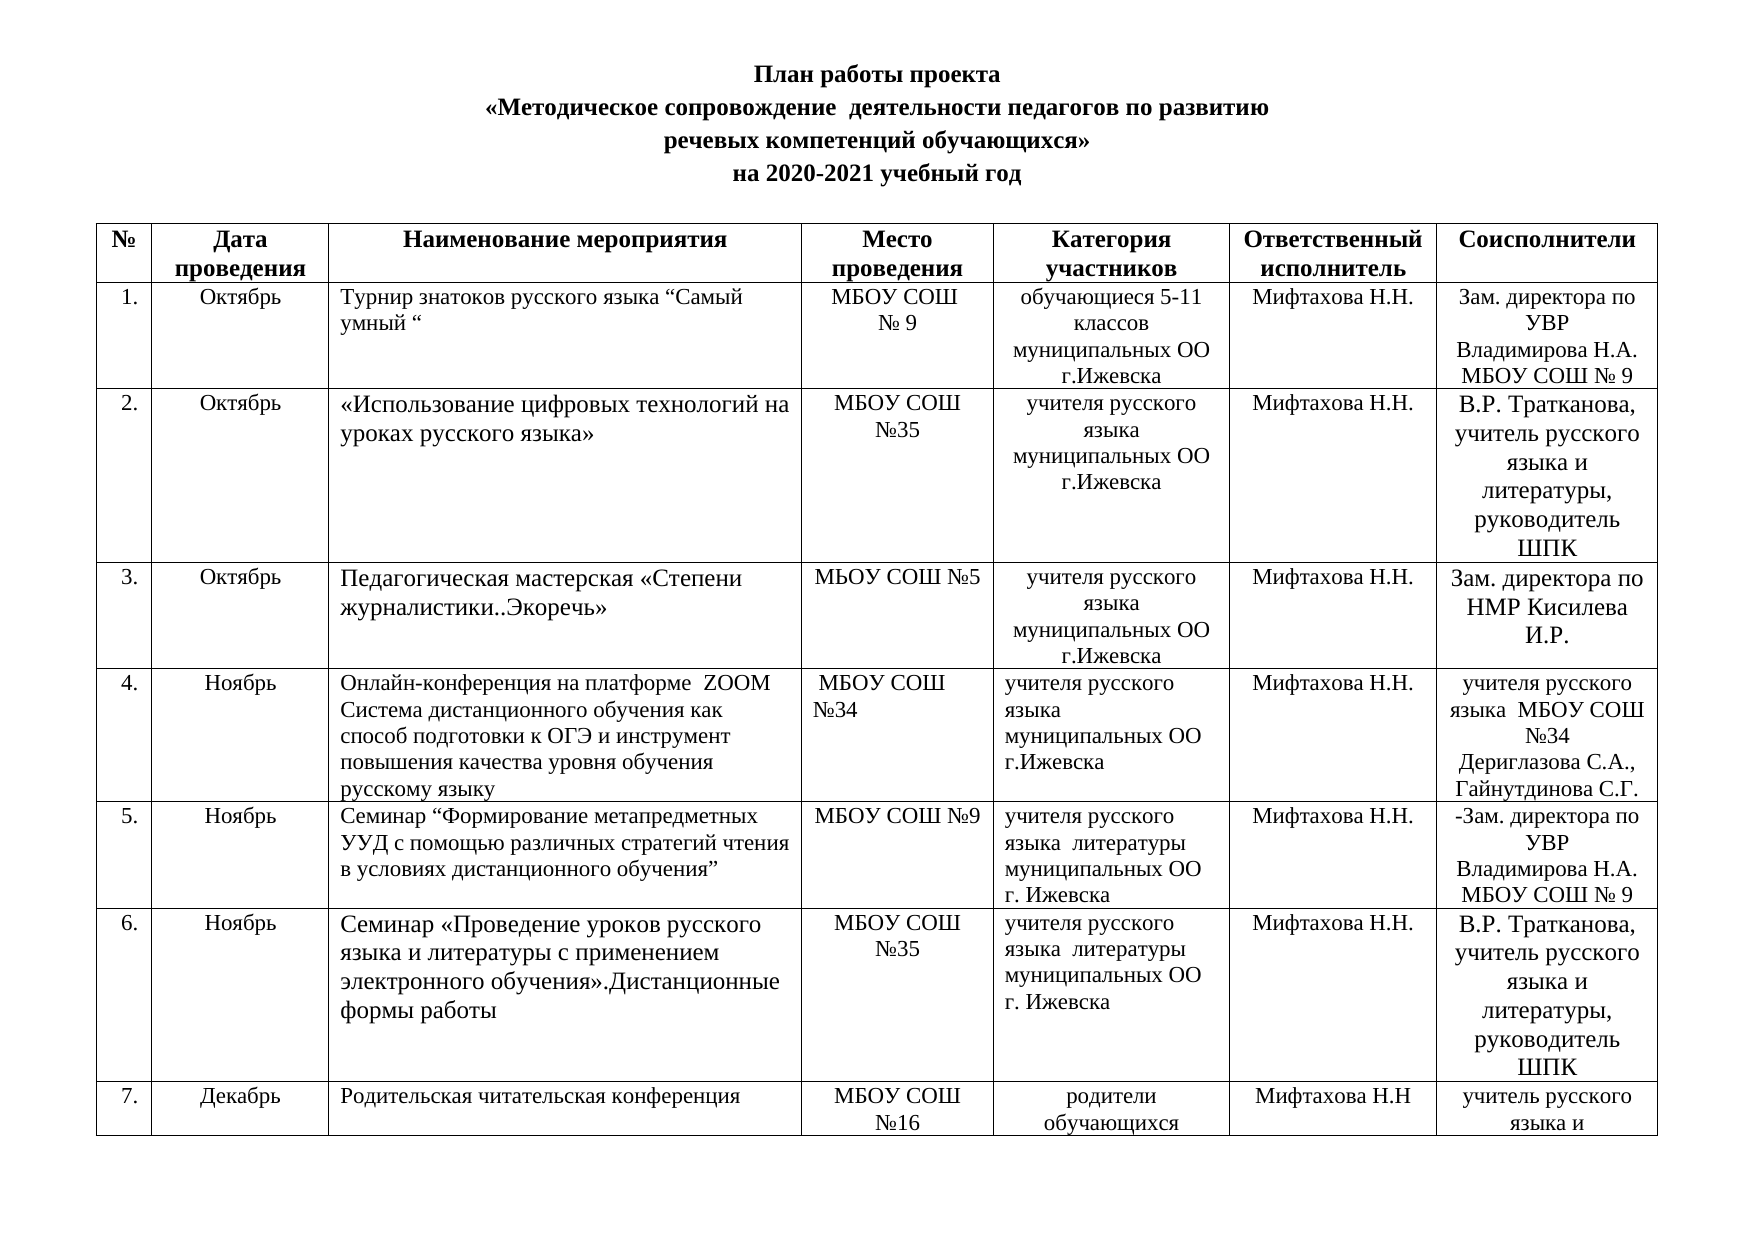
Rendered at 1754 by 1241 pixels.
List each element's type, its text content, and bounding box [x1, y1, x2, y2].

text речевых компетенций обучающихся» [118, 125, 1636, 154]
table_cell Мифтахова Н.Н. [1230, 669, 1436, 801]
table_cell обучающиеся 5-11 классов муниципальных ОО г.Ижевска [994, 283, 1229, 388]
table_cell Зам. директора по НМР Кисилева И.Р. [1437, 563, 1657, 668]
table_cell Декабрь [152, 1082, 328, 1135]
table_cell [97, 669, 151, 801]
table_cell Семинар «Проведение уроков русского языка и литературы с применением электронного обучения».Дистанционные формы работы [329, 909, 801, 1081]
table_cell Октябрь [152, 389, 328, 562]
table_cell учителя русского языка МБОУ СОШ №34 Дериглазова С.А., Гайнутдинова С.Г. [1437, 669, 1657, 801]
table_cell Мифтахова Н.Н. [1230, 802, 1436, 908]
table_header Дата проведения [152, 224, 328, 282]
table_cell -Зам. директора по УВР Владимирова Н.А. МБОУ СОШ № 9 [1437, 802, 1657, 908]
table_cell учителя русского языка муниципальных ОО г.Ижевска [994, 389, 1229, 562]
table_cell МЬОУ СОШ №5 [802, 563, 993, 668]
table_header Категория участников [994, 224, 1229, 282]
table_cell МБОУ СОШ № 9 [802, 283, 993, 388]
table_cell В.Р. Тратканова, учитель русского языка и литературы, руководитель ШПК [1437, 389, 1657, 562]
table_cell учителя русского языка литературы муниципальных ОО г. Ижевска [994, 802, 1229, 908]
table_cell Ноябрь [152, 909, 328, 1081]
table_cell Онлайн-конференция на платформе ZOOM Система дистанционного обучения как способ подготовки к ОГЭ и инструмент повышения качества уровня обучения русскому языку [329, 669, 801, 801]
table_header Соисполнители [1437, 224, 1657, 282]
table_cell [97, 1082, 151, 1135]
table_cell Ноябрь [152, 669, 328, 801]
table_cell Турнир знатоков русского языка “Самый умный “ [329, 283, 801, 388]
table_cell МБОУ СОШ №9 [802, 802, 993, 908]
table_cell [97, 563, 151, 668]
table_cell [97, 909, 151, 1081]
table_header Ответственный исполнитель [1230, 224, 1436, 282]
table_cell Ноябрь [152, 802, 328, 908]
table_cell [994, 1082, 1229, 1135]
table_cell МБОУ СОШ №16 [802, 1082, 993, 1135]
table_cell МБОУ СОШ №35 [802, 389, 993, 562]
table_cell Педагогическая мастерская «Степени журналистики..Экоречь» [329, 563, 801, 668]
table_cell учителя русского языка муниципальных ОО г.Ижевска [994, 669, 1229, 801]
table_cell Мифтахова Н.Н. [1230, 563, 1436, 668]
table_cell [97, 389, 151, 562]
text на 2020-2021 учебный год [118, 158, 1636, 187]
table_header Наименование мероприятия [329, 224, 801, 282]
text План работы проекта [118, 59, 1636, 88]
table_cell «Использование цифровых технологий на уроках русского языка» [329, 389, 801, 562]
table_cell учителя русского языка муниципальных ОО г.Ижевска [994, 563, 1229, 668]
table_cell Октябрь [152, 563, 328, 668]
table_cell Семинар “Формирование метапредметных УУД с помощью различных стратегий чтения в условиях дистанционного обучения” [329, 802, 801, 908]
table_cell Мифтахова Н.Н [1230, 1082, 1436, 1135]
table_cell учителя русского языка литературы муниципальных ОО г. Ижевска [994, 909, 1229, 1081]
table_cell В.Р. Тратканова, учитель русского языка и литературы, руководитель ШПК [1437, 909, 1657, 1081]
table_cell Мифтахова Н.Н. [1230, 389, 1436, 562]
table_cell Зам. директора по УВР Владимирова Н.А. МБОУ СОШ № 9 [1437, 283, 1657, 388]
table_cell Октябрь [152, 283, 328, 388]
table_cell [97, 283, 151, 388]
table_cell МБОУ СОШ №35 [802, 909, 993, 1081]
table_cell Мифтахова Н.Н. [1230, 283, 1436, 388]
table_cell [329, 1082, 801, 1135]
table_cell [97, 802, 151, 908]
table_header Место проведения [802, 224, 993, 282]
table_header № [97, 224, 151, 282]
table_cell МБОУ СОШ №34 [802, 669, 993, 801]
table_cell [1437, 1082, 1657, 1135]
text «Методическое сопровождение деятельности педагогов по развитию [118, 92, 1636, 121]
table_cell Мифтахова Н.Н. [1230, 909, 1436, 1081]
